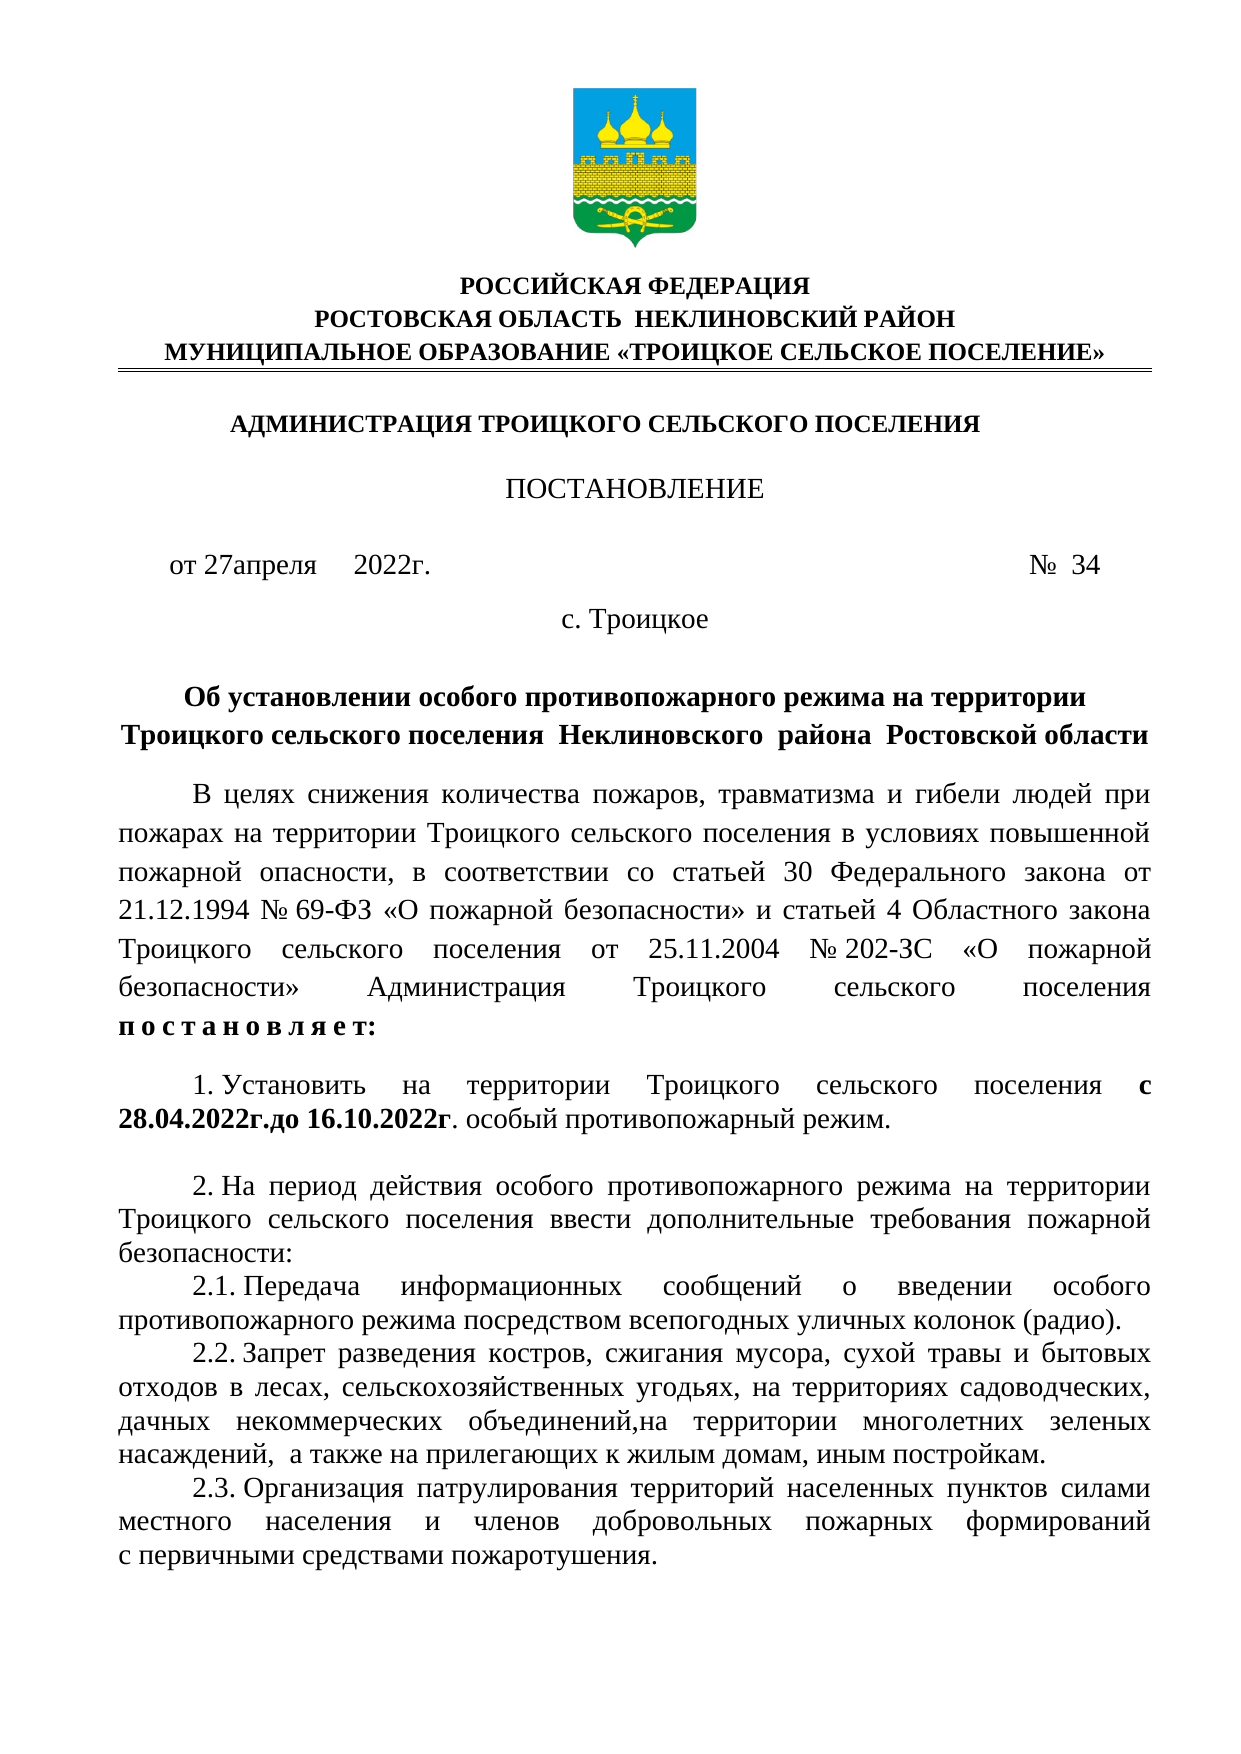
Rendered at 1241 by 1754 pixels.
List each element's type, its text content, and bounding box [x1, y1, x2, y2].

picture [597, 95, 673, 148]
text Об установлении особого противопожарного режима на территории Троицкого сельского поселения Неклиновского района Ростовской области [118, 679, 1152, 751]
text 2. На период действия особого противопожарного режима на территории Троицкого сельского поселения ввести дополнительные требования пожарной безопасности: [118, 1168, 1152, 1268]
text 1. Установить на территории Троицкого сельского поселения с 28.04.2022г.до 16.10.2022г. особый противопожарный режим. [118, 1067, 1152, 1134]
text РОСТОВСКАЯ ОБЛАСТЬ НЕКЛИНОВСКИЙ РАЙОН [118, 304, 1152, 332]
text с. Троицкое [118, 602, 1152, 635]
title ПОСТАНОВЛЕНИЕ [118, 471, 1152, 505]
text от 27апреля 2022г. № 34 [118, 547, 1152, 581]
text 2.3. Организация патрулирования территорий населенных пунктов силами местного населения и членов добровольных пожарных формирований с первичными средствами пожаротушения. [118, 1470, 1152, 1570]
text МУНИЦИПАЛЬНОЕ ОБРАЗОВАНИЕ «ТРОИЦКОЕ СЕЛЬСКОЕ ПОСЕЛЕНИЕ» [118, 337, 1152, 368]
text В целях снижения количества пожаров, травматизма и гибели людей при пожарах на территории Троицкого сельского поселения в условиях повышенной пожарной опасности, в соответствии со статьей 30 Федерального закона от 21.12.1994 № 69-ФЗ «О пожарной безопасности» и статьей 4 Областного закона Троицкого сельского поселения от 25.11.2004 № 202-ЗС «О пожарной безопасности» Администрация Троицкого сельского поселения постановляет: [118, 777, 1152, 1041]
text АДМИНИСТРАЦИЯ ТРОИЦКОГО СЕЛЬСКОГО ПОСЕЛЕНИЯ [59, 409, 1152, 438]
text 2.1. Передача информационных сообщений о введении особого противопожарного режима посредством всепогодных уличных колонок (радио). [118, 1268, 1152, 1336]
text РОССИЙСКАЯ ФЕДЕРАЦИЯ [118, 271, 1152, 299]
text 2.2. Запрет разведения костров, сжигания мусора, сухой травы и бытовых отходов в лесах, сельскохозяйственных угодьях, на территориях садоводческих, дачных некоммерческих объединений,на территории многолетних зеленых насаждений, а также на прилегающих к жилым домам, иным постройкам. [118, 1336, 1152, 1470]
picture [573, 88, 697, 248]
